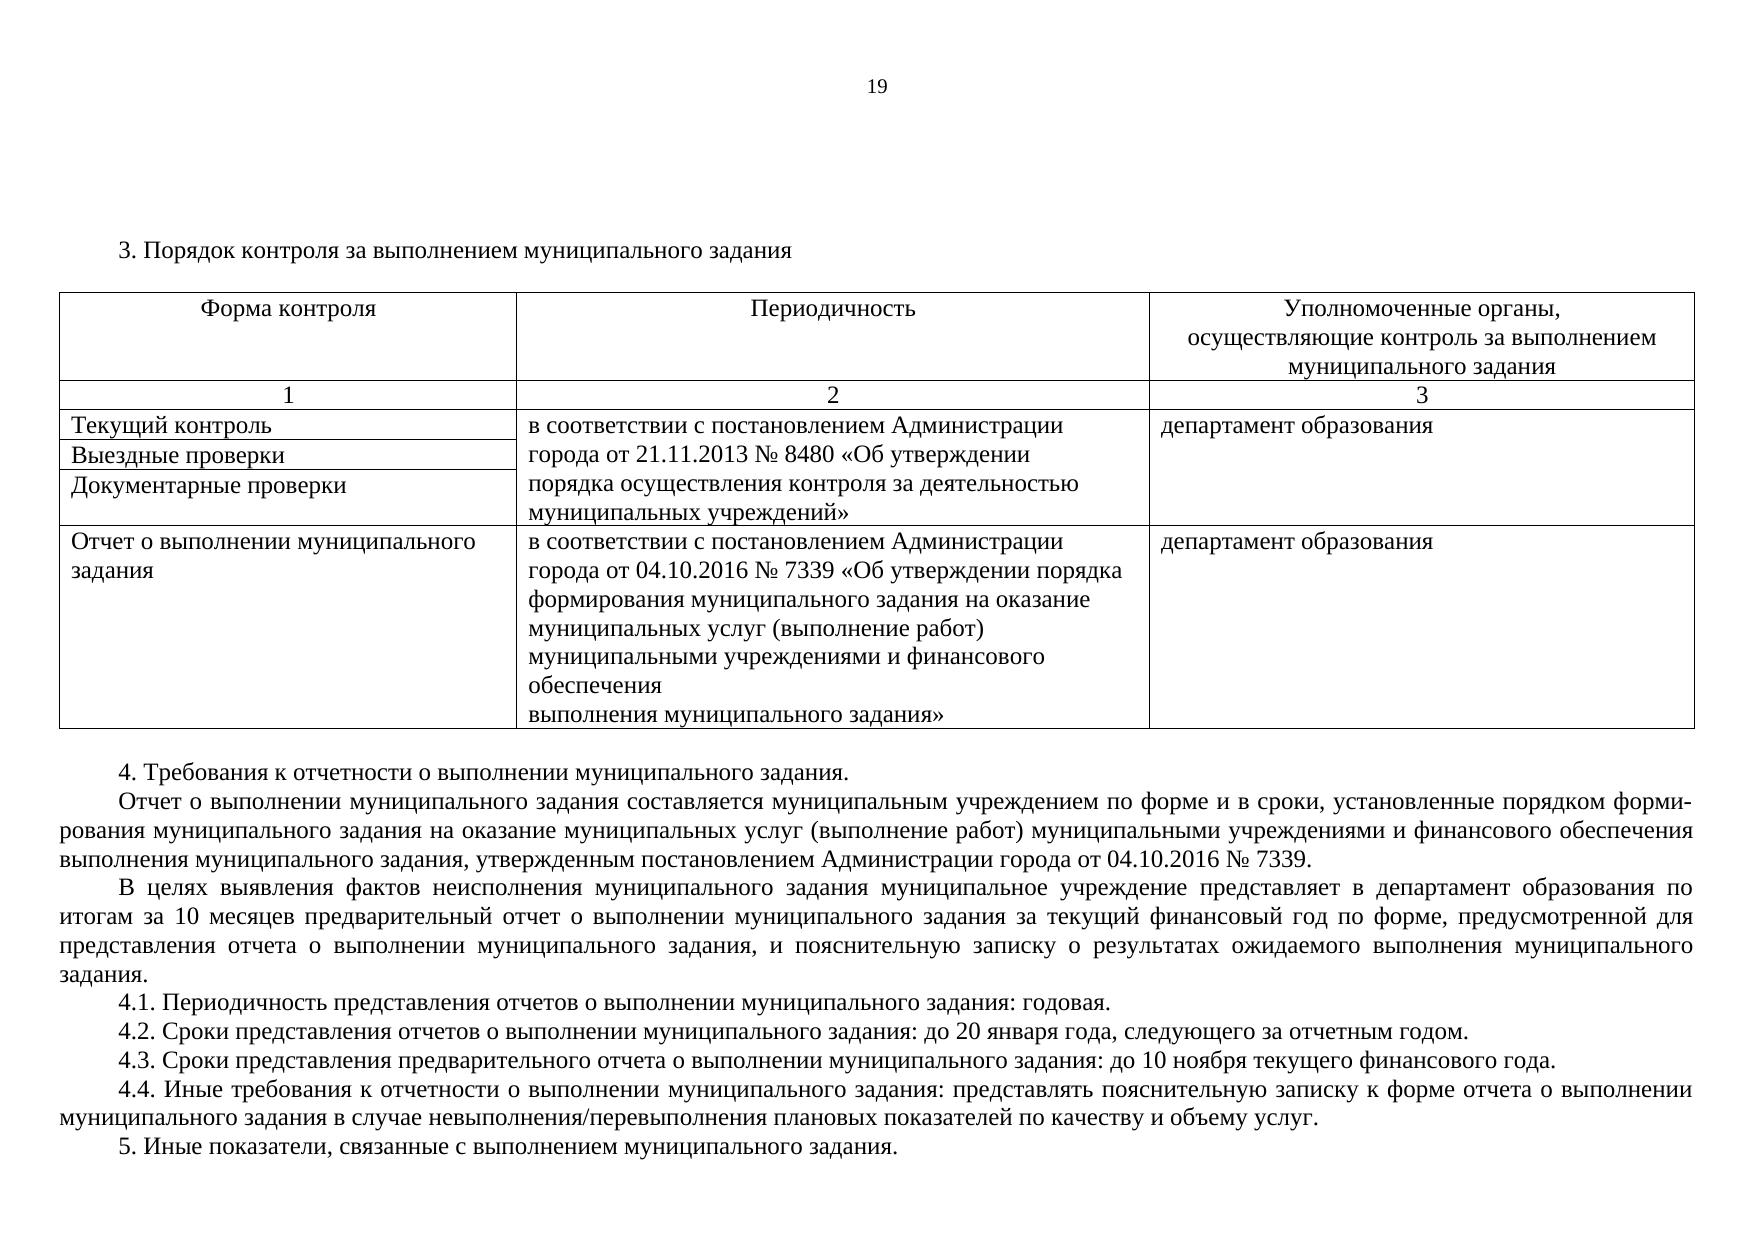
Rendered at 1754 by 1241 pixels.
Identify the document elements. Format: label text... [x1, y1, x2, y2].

text 3. Порядок контроля за выполнением муниципального задания [59, 235, 1695, 263]
table_header Периодичность [517, 293, 1149, 379]
text 4.2. Сроки представления отчетов о выполнении муниципального задания: до 20 января года, следующего за отчетным годом. [59, 1016, 1695, 1045]
text 4.4. Иные требования к отчетности о выполнении муниципального задания: представлять пояснительную записку к форме отчета о выполнении муниципального задания в случае невыполнения/перевыполнения плановых показателей по качеству и объему услуг. [59, 1074, 1695, 1131]
table_cell 3 [1150, 381, 1694, 409]
text Отчет о выполнении муниципального задания составляется муниципальным учреждением по форме и в сроки, установленные порядком форми- рования муниципального задания на оказание муниципальных услуг (выполнение работ) муниципальными учреждениями и финансового обеспечения выполнения муниципального задания, утвержденным постановлением Администрации города от 04.10.2016 № 7339. [59, 786, 1695, 872]
text 4. Требования к отчетности о выполнении муниципального задания. [59, 757, 1695, 786]
table_header Форма контроля [60, 293, 516, 379]
table_cell Выездные проверки [60, 440, 516, 469]
text 5. Иные показатели, связанные с выполнением муниципального задания. [59, 1131, 1695, 1160]
text В целях выявления фактов неисполнения муниципального задания муниципальное учреждение представляет в департамент образования по итогам за 10 месяцев предварительный отчет о выполнении муниципального задания за текущий финансовый год по форме, предусмотренной для представления отчета о выполнении муниципального задания, и пояснительную записку о результатах ожидаемого выполнения муниципального задания. [59, 872, 1695, 987]
table_cell 2 [517, 381, 1149, 409]
table_cell в соответствии с постановлением Администрации города от 04.10.2016 № 7339 «Об утверждении порядка формирования муниципального задания на оказание муниципальных услуг (выполнение работ) муниципальными учреждениями и финансового обеспечения выполнения муниципального задания» [517, 526, 1149, 728]
table_cell Текущий контроль [60, 410, 516, 439]
table_cell департамент образования [1150, 526, 1694, 728]
text 4.3. Сроки представления предварительного отчета о выполнении муниципального задания: до 10 ноября текущего финансового года. [59, 1045, 1695, 1074]
table_cell в соответствии с постановлением Администрации города от 21.11.2013 № 8480 «Об утверждении порядка осуществления контроля за деятельностью муниципальных учреждений» [517, 410, 1149, 525]
table_cell 1 [60, 381, 516, 409]
table_cell Документарные проверки [60, 470, 516, 525]
table_cell департамент образования [1150, 410, 1694, 525]
table_header Уполномоченные органы, осуществляющие контроль за выполнением муниципального задания [1150, 293, 1694, 379]
text 4.1. Периодичность представления отчетов о выполнении муниципального задания: годовая. [59, 987, 1695, 1016]
table_cell Отчет о выполнении муниципального задания [60, 526, 516, 728]
